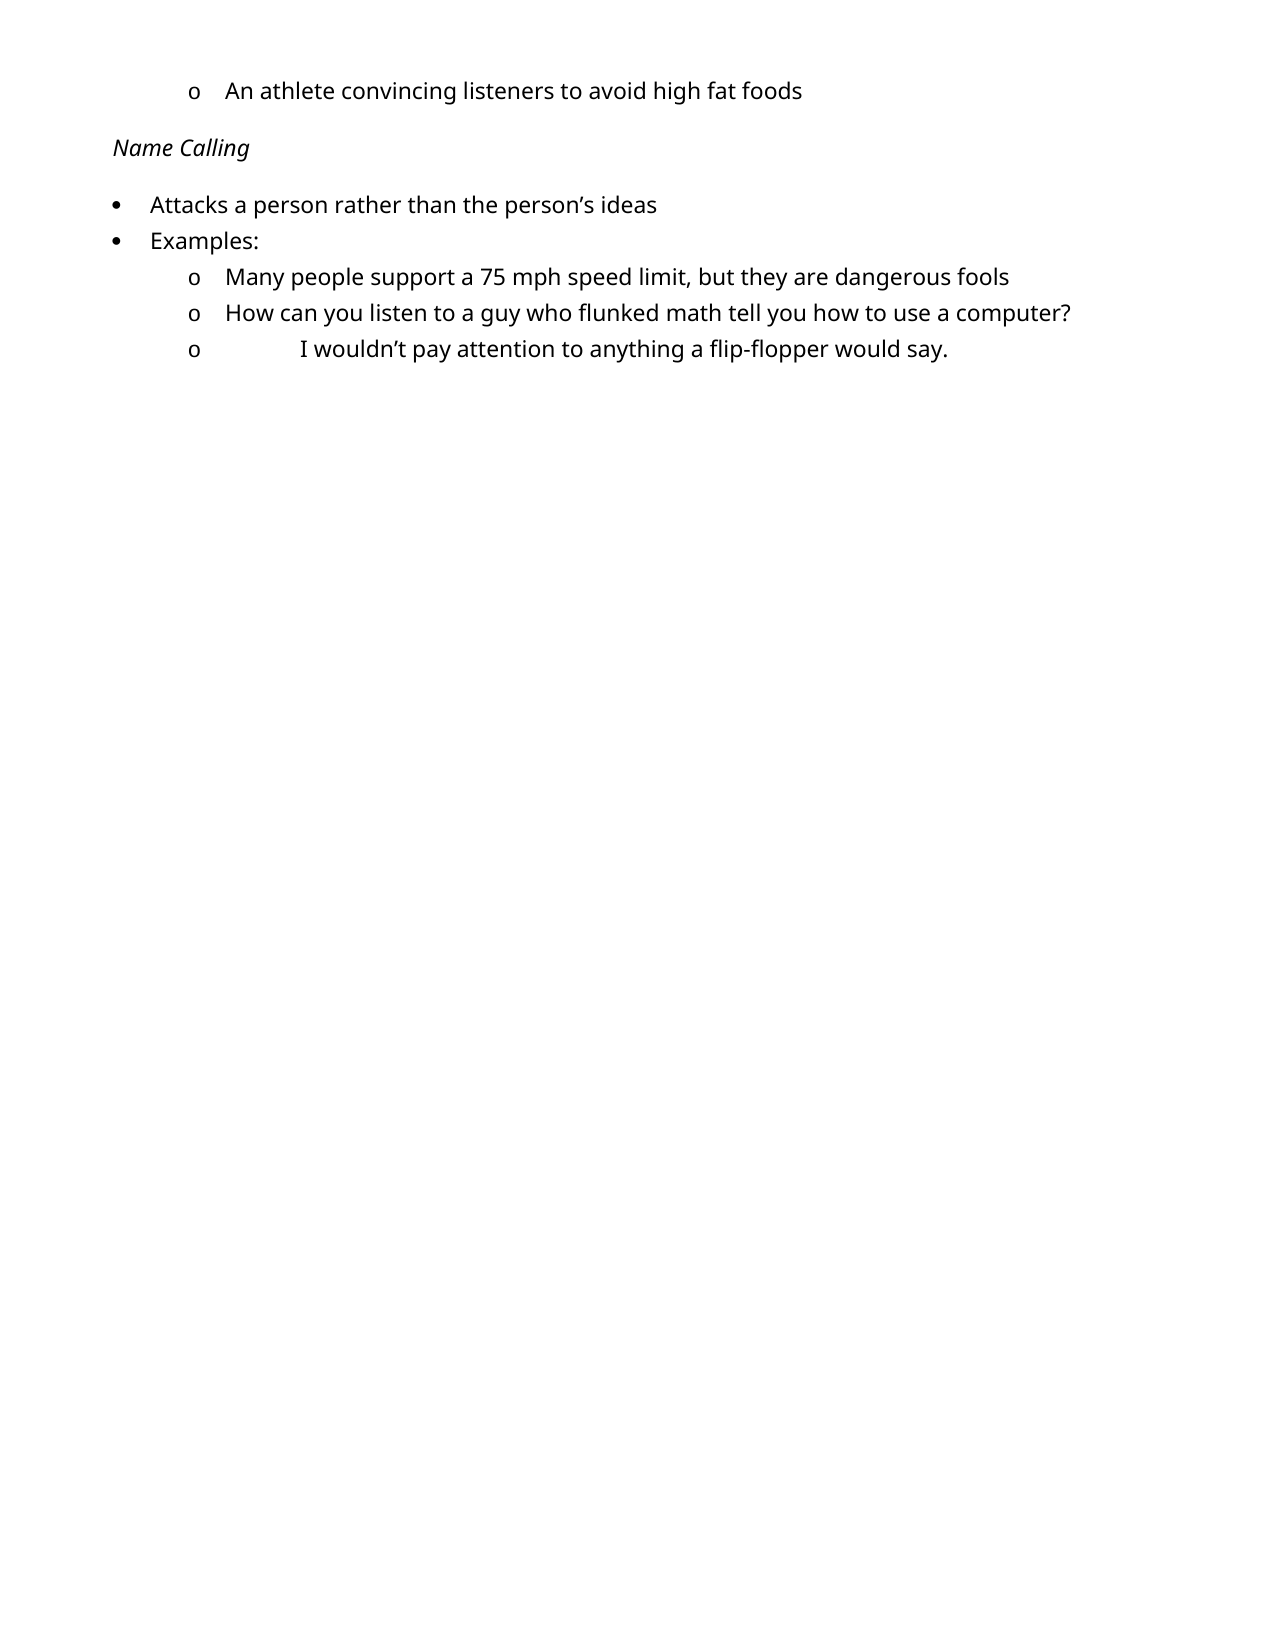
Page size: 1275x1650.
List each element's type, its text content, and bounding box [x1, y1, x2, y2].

list I wouldn’t pay attention to anything a flip-flopper would say. [187, 333, 1200, 364]
list Attacks a person rather than the person’s ideas [112, 189, 1200, 220]
list How can you listen to a guy who flunked math tell you how to use a computer? [187, 297, 1200, 328]
list Examples: [112, 224, 1200, 256]
list An athlete convincing listeners to avoid high fat foods [187, 75, 1200, 106]
text Name Calling [112, 132, 1200, 163]
list Many people support a 75 mph speed limit, but they are dangerous fools [187, 261, 1200, 292]
